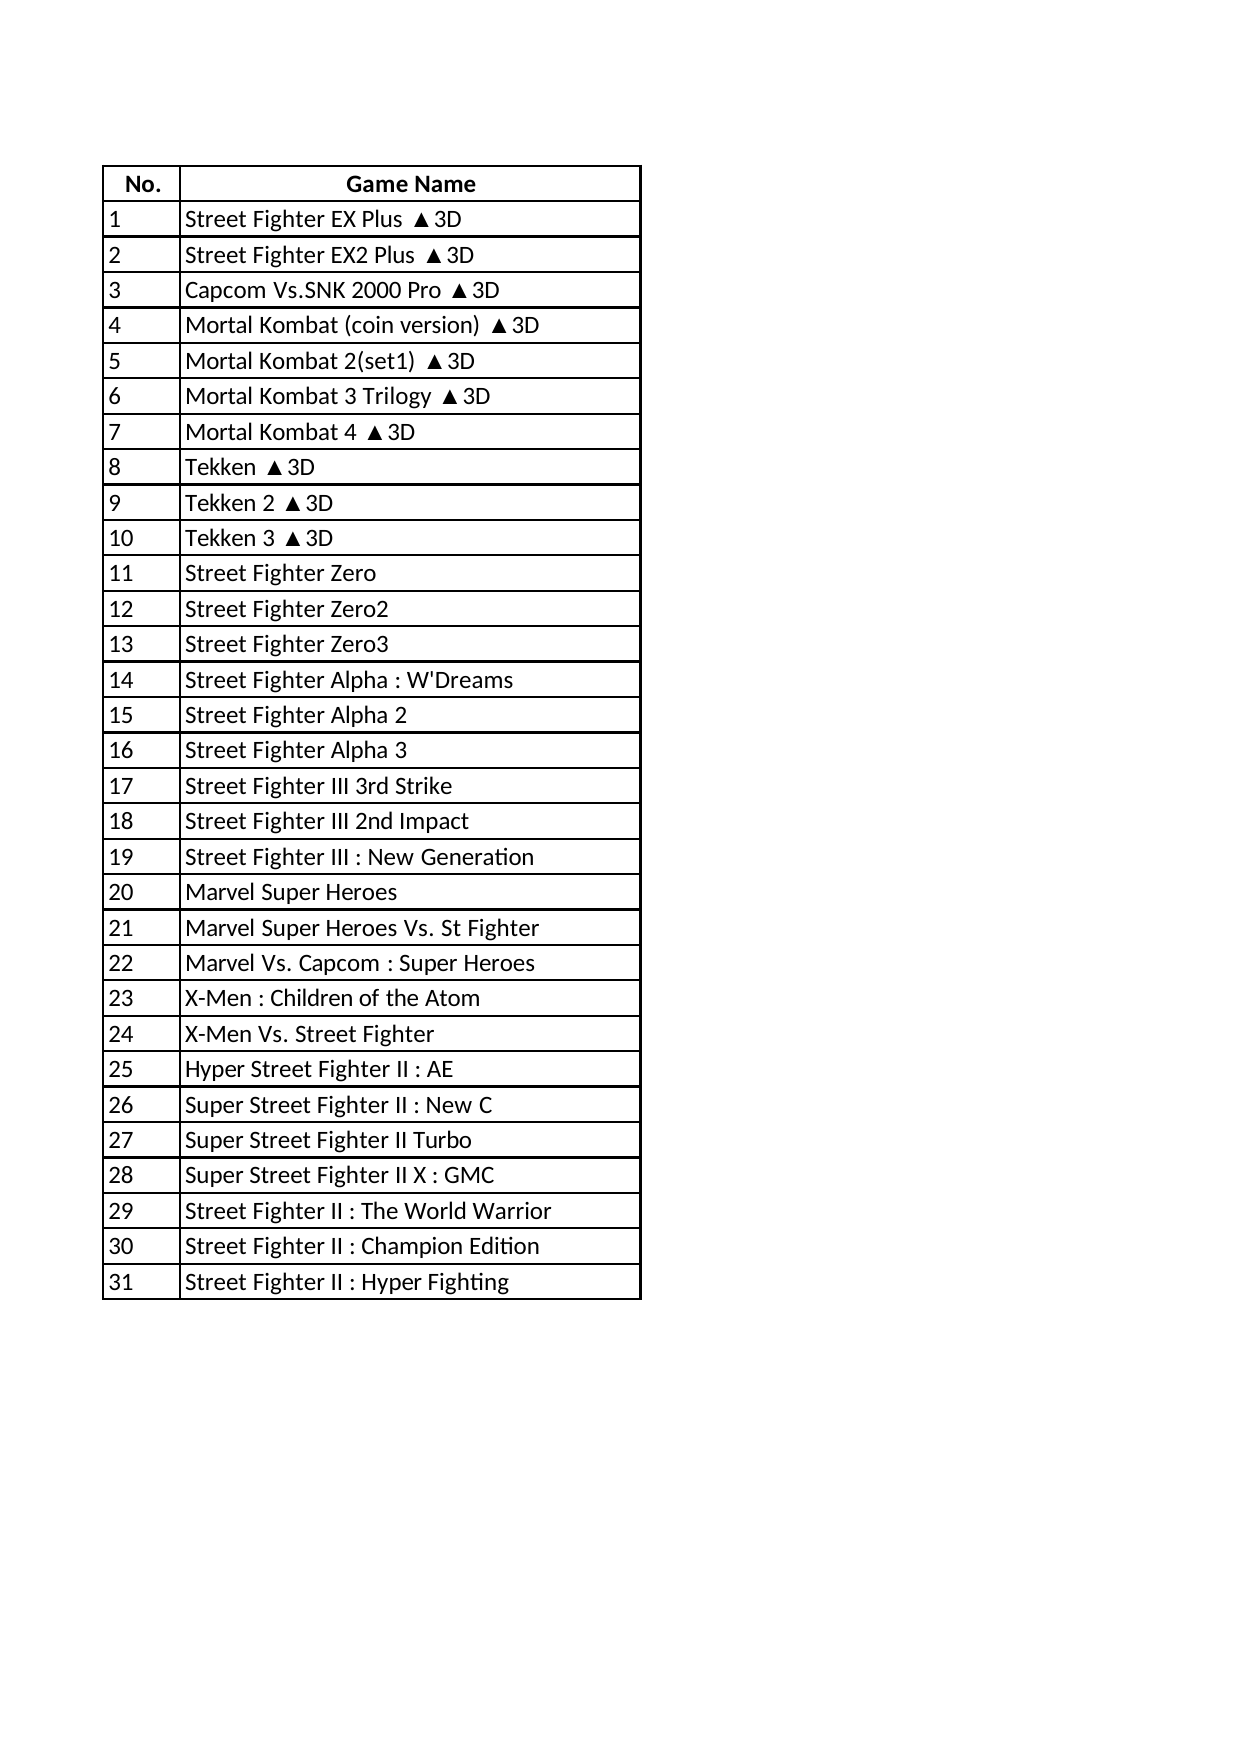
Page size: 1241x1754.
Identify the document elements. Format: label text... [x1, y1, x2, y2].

table_cell Tekken ▲3D [181, 450, 639, 483]
table_cell 25 [104, 1052, 179, 1085]
table_cell 18 [104, 804, 179, 837]
table_cell Tekken 3 ▲3D [181, 521, 639, 554]
table_cell 10 [104, 521, 179, 554]
table_cell Street Fighter Alpha 3 [181, 734, 639, 767]
table_cell Marvel Vs. Capcom : Super Heroes [181, 946, 639, 979]
table_cell Street Fighter Zero3 [181, 627, 639, 660]
table_cell 7 [104, 415, 179, 448]
table_cell 29 [104, 1194, 179, 1227]
table_cell 8 [104, 450, 179, 483]
table_cell Street Fighter II : Hyper Fighting [181, 1265, 639, 1298]
table_cell Marvel Super Heroes Vs. St Fighter [181, 911, 639, 944]
table_cell 3 [104, 273, 179, 306]
table_cell Street Fighter Zero [181, 556, 639, 589]
table_cell 23 [104, 981, 179, 1014]
table_cell Street Fighter II : Champion Edition [181, 1229, 639, 1262]
table_cell 19 [104, 840, 179, 873]
table_cell 17 [104, 769, 179, 802]
table_cell 26 [104, 1088, 179, 1121]
table_cell 20 [104, 875, 179, 908]
table_cell Super Street Fighter II X : GMC [181, 1159, 639, 1192]
table_cell 15 [104, 698, 179, 731]
table_cell Street Fighter EX Plus ▲3D [181, 202, 639, 235]
table_cell Super Street Fighter II : New C [181, 1088, 639, 1121]
table_cell Street Fighter II : The World Warrior [181, 1194, 639, 1227]
table_header No. [104, 167, 179, 200]
table_cell 21 [104, 911, 179, 944]
table_cell X-Men Vs. Street Fighter [181, 1017, 639, 1050]
table_header Game Name [181, 167, 639, 200]
table_cell Mortal Kombat 2(set1) ▲3D [181, 344, 639, 377]
table_cell 5 [104, 344, 179, 377]
table_cell 2 [104, 238, 179, 271]
table_cell Capcom Vs.SNK 2000 Pro ▲3D [181, 273, 639, 306]
table_cell X-Men : Children of the Atom [181, 981, 639, 1014]
table_cell Mortal Kombat (coin version) ▲3D [181, 309, 639, 342]
table_cell Street Fighter III 2nd Impact [181, 804, 639, 837]
table_cell 31 [104, 1265, 179, 1298]
table_cell Street Fighter III 3rd Strike [181, 769, 639, 802]
table_cell Street Fighter Alpha : W'Dreams [181, 663, 639, 696]
table_cell 16 [104, 734, 179, 767]
table_cell Mortal Kombat 3 Trilogy ▲3D [181, 379, 639, 412]
table_cell Tekken 2 ▲3D [181, 486, 639, 519]
table_cell Mortal Kombat 4 ▲3D [181, 415, 639, 448]
table_cell 12 [104, 592, 179, 625]
table_cell Street Fighter Alpha 2 [181, 698, 639, 731]
table_cell 11 [104, 556, 179, 589]
table_cell Marvel Super Heroes [181, 875, 639, 908]
table_cell 24 [104, 1017, 179, 1050]
table_cell 4 [104, 309, 179, 342]
table_cell 13 [104, 627, 179, 660]
table_cell 14 [104, 663, 179, 696]
table_cell 1 [104, 202, 179, 235]
table_cell Street Fighter III : New Generation [181, 840, 639, 873]
table_cell 6 [104, 379, 179, 412]
table_cell 30 [104, 1229, 179, 1262]
table_cell 28 [104, 1159, 179, 1192]
table_cell Street Fighter Zero2 [181, 592, 639, 625]
table_cell 27 [104, 1123, 179, 1156]
table_cell 9 [104, 486, 179, 519]
table_cell 22 [104, 946, 179, 979]
table_cell Super Street Fighter II Turbo [181, 1123, 639, 1156]
table_cell Street Fighter EX2 Plus ▲3D [181, 238, 639, 271]
table_cell Hyper Street Fighter II : AE [181, 1052, 639, 1085]
